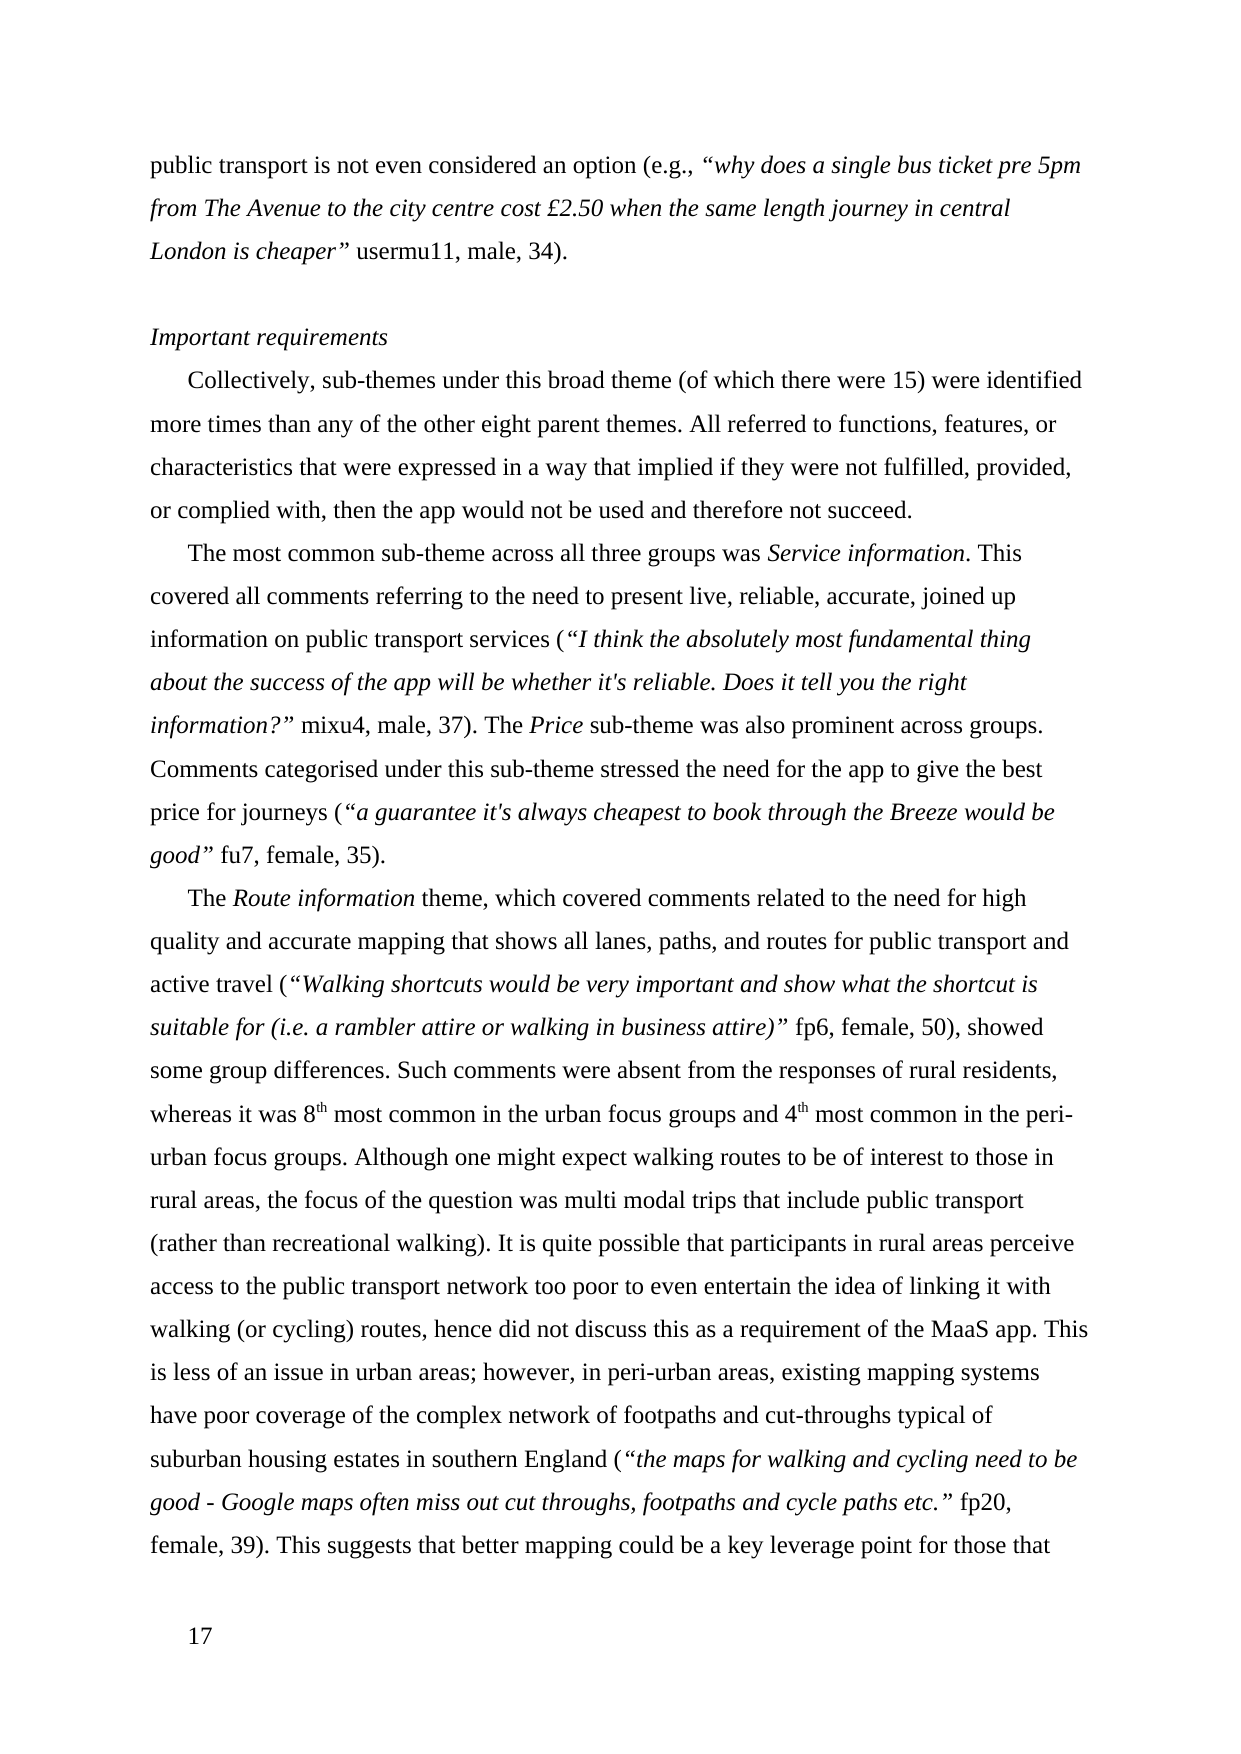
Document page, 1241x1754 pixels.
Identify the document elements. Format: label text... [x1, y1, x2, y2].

subtitle Important requirements [150, 322, 1090, 351]
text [150, 883, 1090, 1559]
text Collectively, sub-themes under this broad theme (of which there were 15) were identified more times than any of the other eight parent themes. All referred to functions, features, or characteristics that were expressed in a way that implied if they were not fulfilled, provided, or complied with, then the app would not be used and therefore not succeed. [150, 366, 1090, 524]
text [150, 150, 1090, 265]
text The most common sub-theme across all three groups was Service information. This covered all comments referring to the need to present live, reliable, accurate, joined up information on public transport services (“I think the absolutely most fundamental thing about the success of the app will be whether it's reliable. Does it tell you the right information?” mixu4, male, 37). The Price sub-theme was also prominent across groups. Comments categorised under this sub-theme stressed the need for the app to give the best price for journeys (“a guarantee it's always cheapest to book through the Breeze would be good” fu7, female, 35). [150, 538, 1090, 869]
